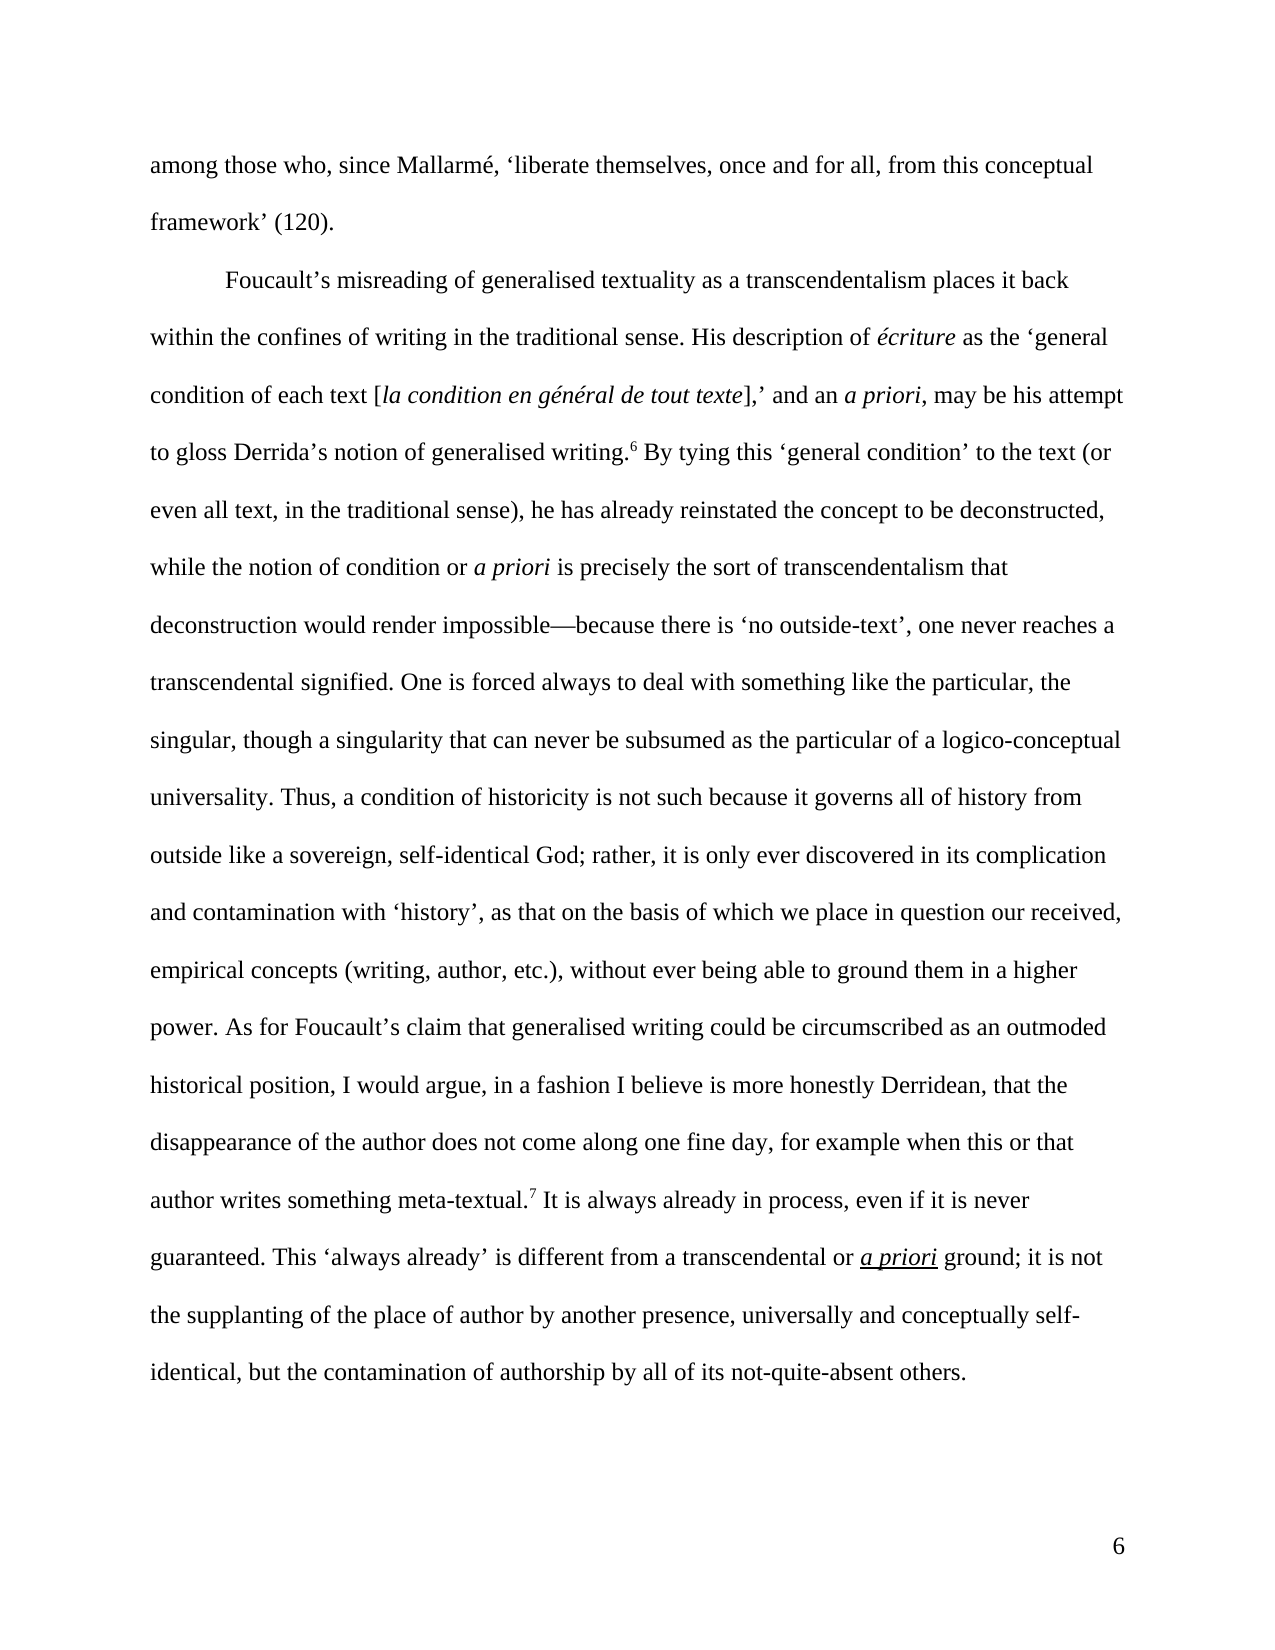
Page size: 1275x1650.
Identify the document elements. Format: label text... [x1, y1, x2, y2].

text Foucault’s misreading of generalised textuality as a transcendentalism places it back within the confines of writing in the traditional sense. His description of écriture as the ‘general condition of each text [la condition en général de tout texte],’ and an a priori, may be his attempt to gloss Derrida’s notion of generalised writing. By tying this ‘general condition’ to the text (or even all text, in the traditional sense), he has already reinstated the concept to be deconstructed, while the notion of condition or a priori is precisely the sort of transcendentalism that deconstruction would render impossible—because there is ‘no outside-text’, one never reaches a transcendental signified. One is forced always to deal with something like the particular, the singular, though a singularity that can never be subsumed as the particular of a logico-conceptual universality. Thus, a condition of historicity is not such because it governs all of history from outside like a sovereign, self-identical God; rather, it is only ever discovered in its complication and contamination with ‘history’, as that on the basis of which we place in question our received, empirical concepts (writing, author, etc.), without ever being able to ground them in a higher power. As for Foucault’s claim that generalised writing could be circumscribed as an outmoded historical position, I would argue, in a fashion I believe is more honestly Derridean, that the disappearance of the author does not come along one fine day, for example when this or that author writes something meta-textual. It is always already in process, even if it is never guaranteed. This ‘always already’ is different from a transcendental or a priori ground; it is not the supplanting of the place of author by another presence, universally and conceptually self-identical, but the contamination of authorship by all of its not-quite-absent others. [150, 265, 1125, 1386]
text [150, 150, 1125, 236]
